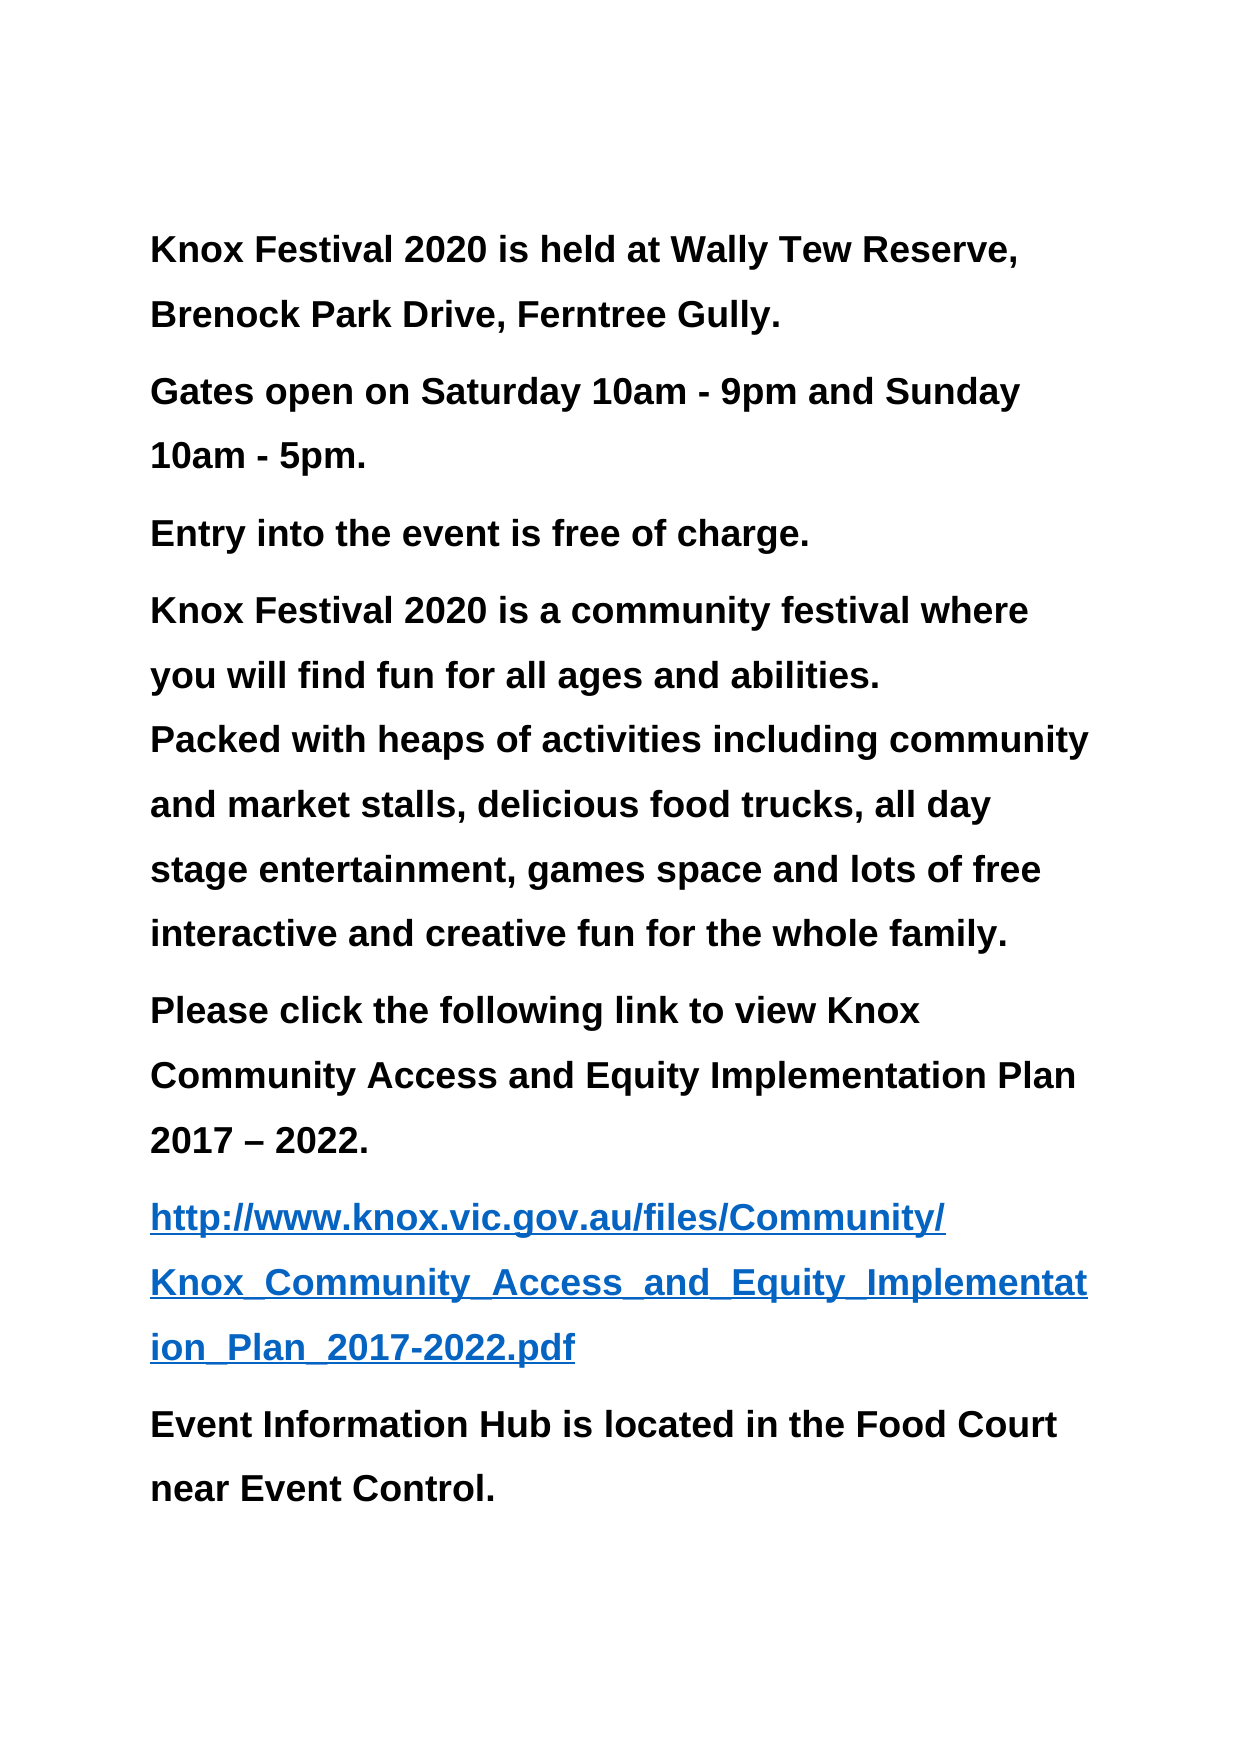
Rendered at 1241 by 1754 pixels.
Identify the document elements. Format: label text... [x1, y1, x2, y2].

text http://www.knox.vic.gov.au/files/Community/Knox_Community_Access_and_Equity_Implementation_Plan_2017-2022.pdf [150, 1195, 1090, 1368]
text Knox Festival 2020 is held at Wally Tew Reserve, Brenock Park Drive, Ferntree Gully. [150, 227, 1090, 335]
text Event Information Hub is located in the Food Court near Event Control. [150, 1402, 1090, 1510]
text Entry into the event is free of charge. [150, 511, 1090, 554]
text Knox Festival 2020 is a community festival where you will find fun for all ages and abilities. Packed with heaps of activities including community and market stalls, delicious food trucks, all day stage entertainment, games space and lots of free interactive and creative fun for the whole family. [150, 588, 1090, 955]
text Please click the following link to view Knox Community Access and Equity Implementation Plan 2017 – 2022. [150, 989, 1090, 1161]
text Gates open on Saturday 10am - 9pm and Sunday 10am - 5pm. [150, 369, 1090, 477]
